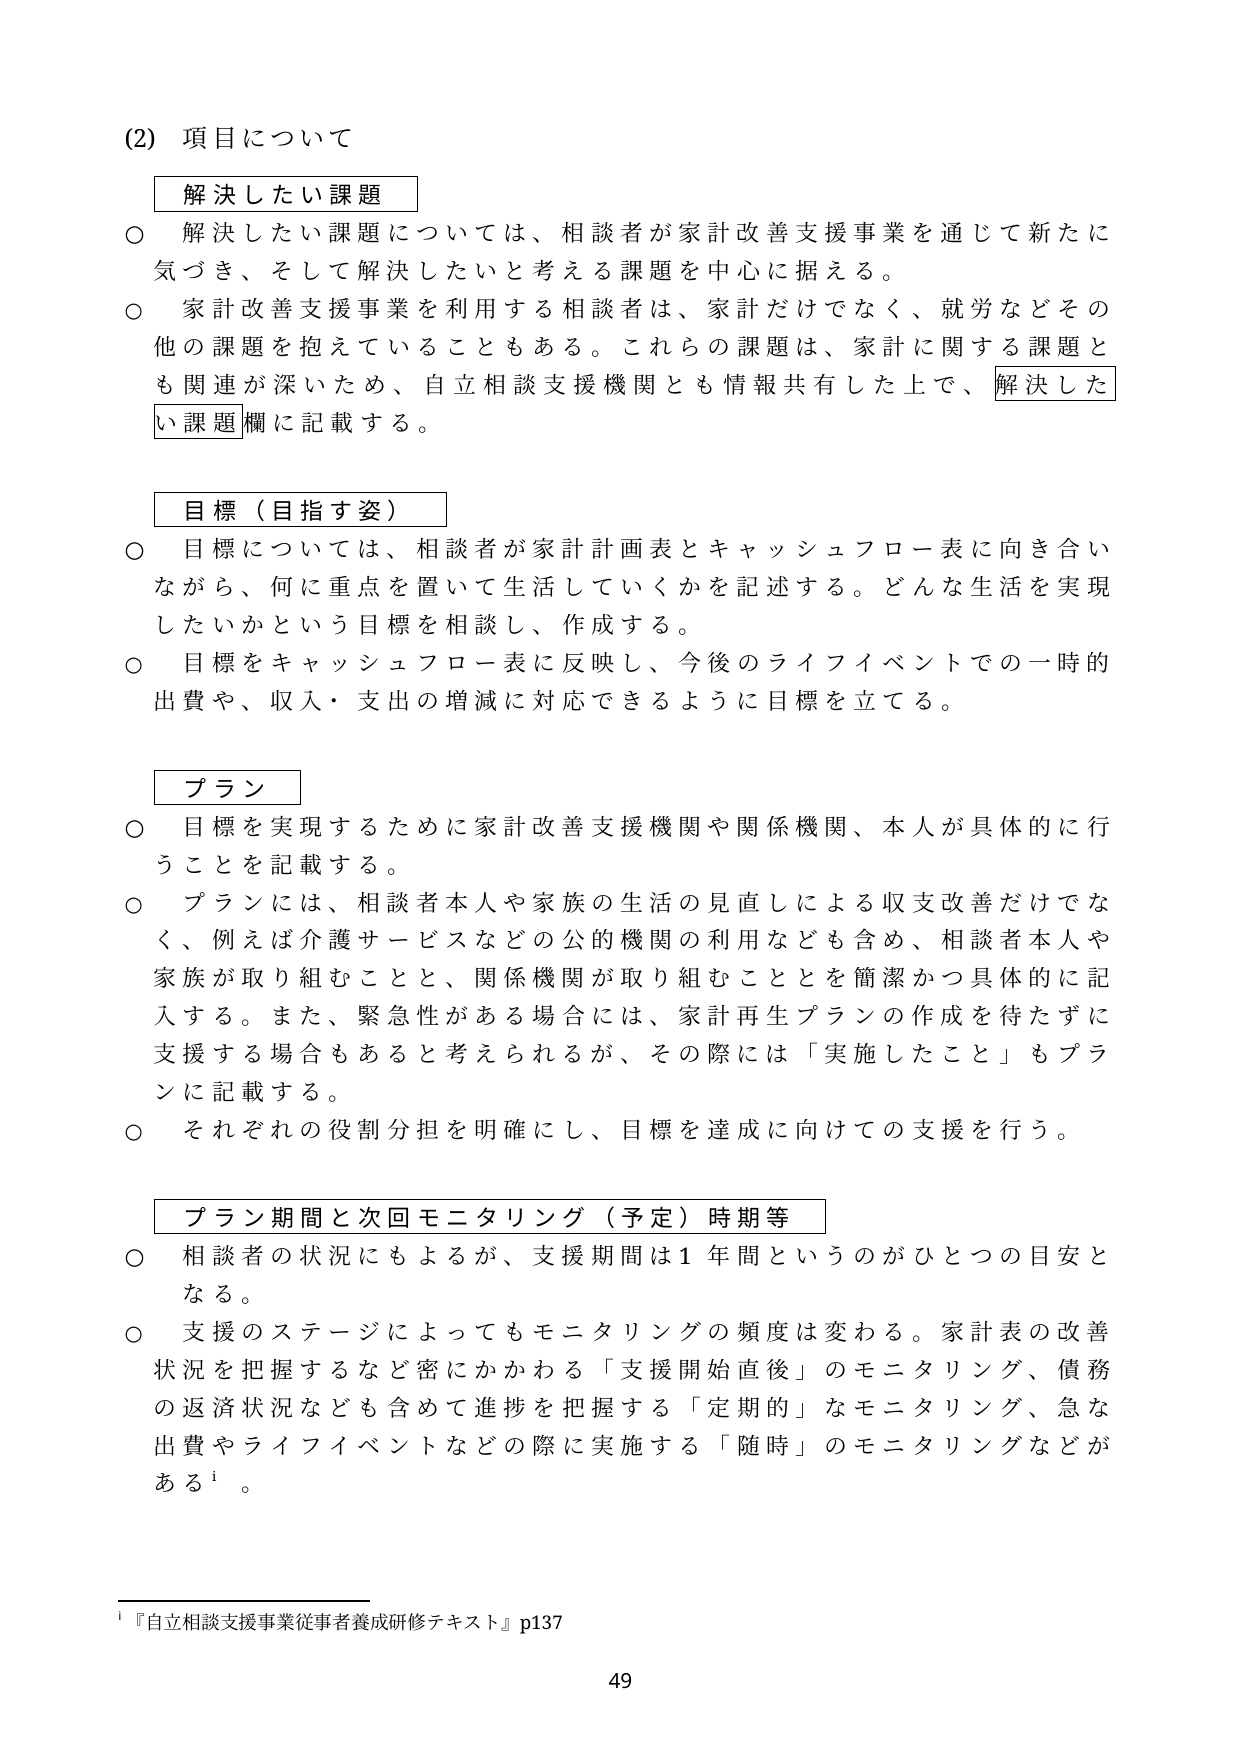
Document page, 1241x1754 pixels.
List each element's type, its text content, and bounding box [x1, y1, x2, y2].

text プラン [142, 768, 1116, 806]
list ○ プランには、相談者本人や家族の生活の見直しによる収支改善だけでなく、例えば介護サービスなどの公的機関の利用なども含め、相談者本人や家族が取り組むことと、関係機関が取り組むこととを簡潔かつ具体的に記入する。また、緊急性がある場合には、家計再生プランの作成を待たずに支援する場合もあると考えられるが、その際には「実施したこと」もプランに記載する。 [124, 882, 1116, 1109]
list ○ 目標をキャッシュフロー表に反映し、今後のライフイベントでの一時的出費や、収入･支出の増減に対応できるように目標を立てる。 [124, 642, 1116, 718]
text 目標（目指す姿） [142, 491, 446, 528]
list ○ 目標を実現するために家計改善支援機関や関係機関、本人が具体的に行うことを記載する。 [124, 806, 1116, 882]
list ○ 解決したい課題については、相談者が家計改善支援事業を通じて新たに気づき、そして解決したいと考える課題を中心に据える。 [124, 213, 1116, 289]
list ○ 支援のステージによってもモニタリングの頻度は変わる。家計表の改善状況を把握するなど密にかかわる「支援開始直後」のモニタリング、債務の返済状況なども含めて進捗を把握する「定期的」なモニタリング、急な出費やライフイベントなどの際に実施する「随時」のモニタリングなどがある。 [124, 1311, 1116, 1501]
list ○ 目標については、相談者が家計計画表とキャッシュフロー表に向き合いながら、何に重点を置いて生活していくかを記述する。どんな生活を実現したいかという目標を相談し、作成する。 [124, 528, 1116, 642]
text 解決したい課題 [142, 175, 1116, 213]
text 目標（目指す姿） [155, 491, 1116, 528]
subtitle (2) 項目について [124, 118, 1116, 156]
text プラン期間と次回モニタリング（予定）時期等 [142, 1198, 1116, 1236]
list ○ 家計改善支援事業を利用する相談者は、家計だけでなく、就労などその他の課題を抱えていることもある。これらの課題は、家計に関する課題とも関連が深いため、自立相談支援機関とも情報共有した上で、解決したい課題欄に記載する。 [124, 289, 1116, 440]
list ○ それぞれの役割分担を明確にし、目標を達成に向けての支援を行う。 [124, 1109, 1116, 1147]
list ○ 相談者の状況にもよるが、支援期間は1年間というのがひとつの目安となる。 [124, 1236, 1116, 1311]
